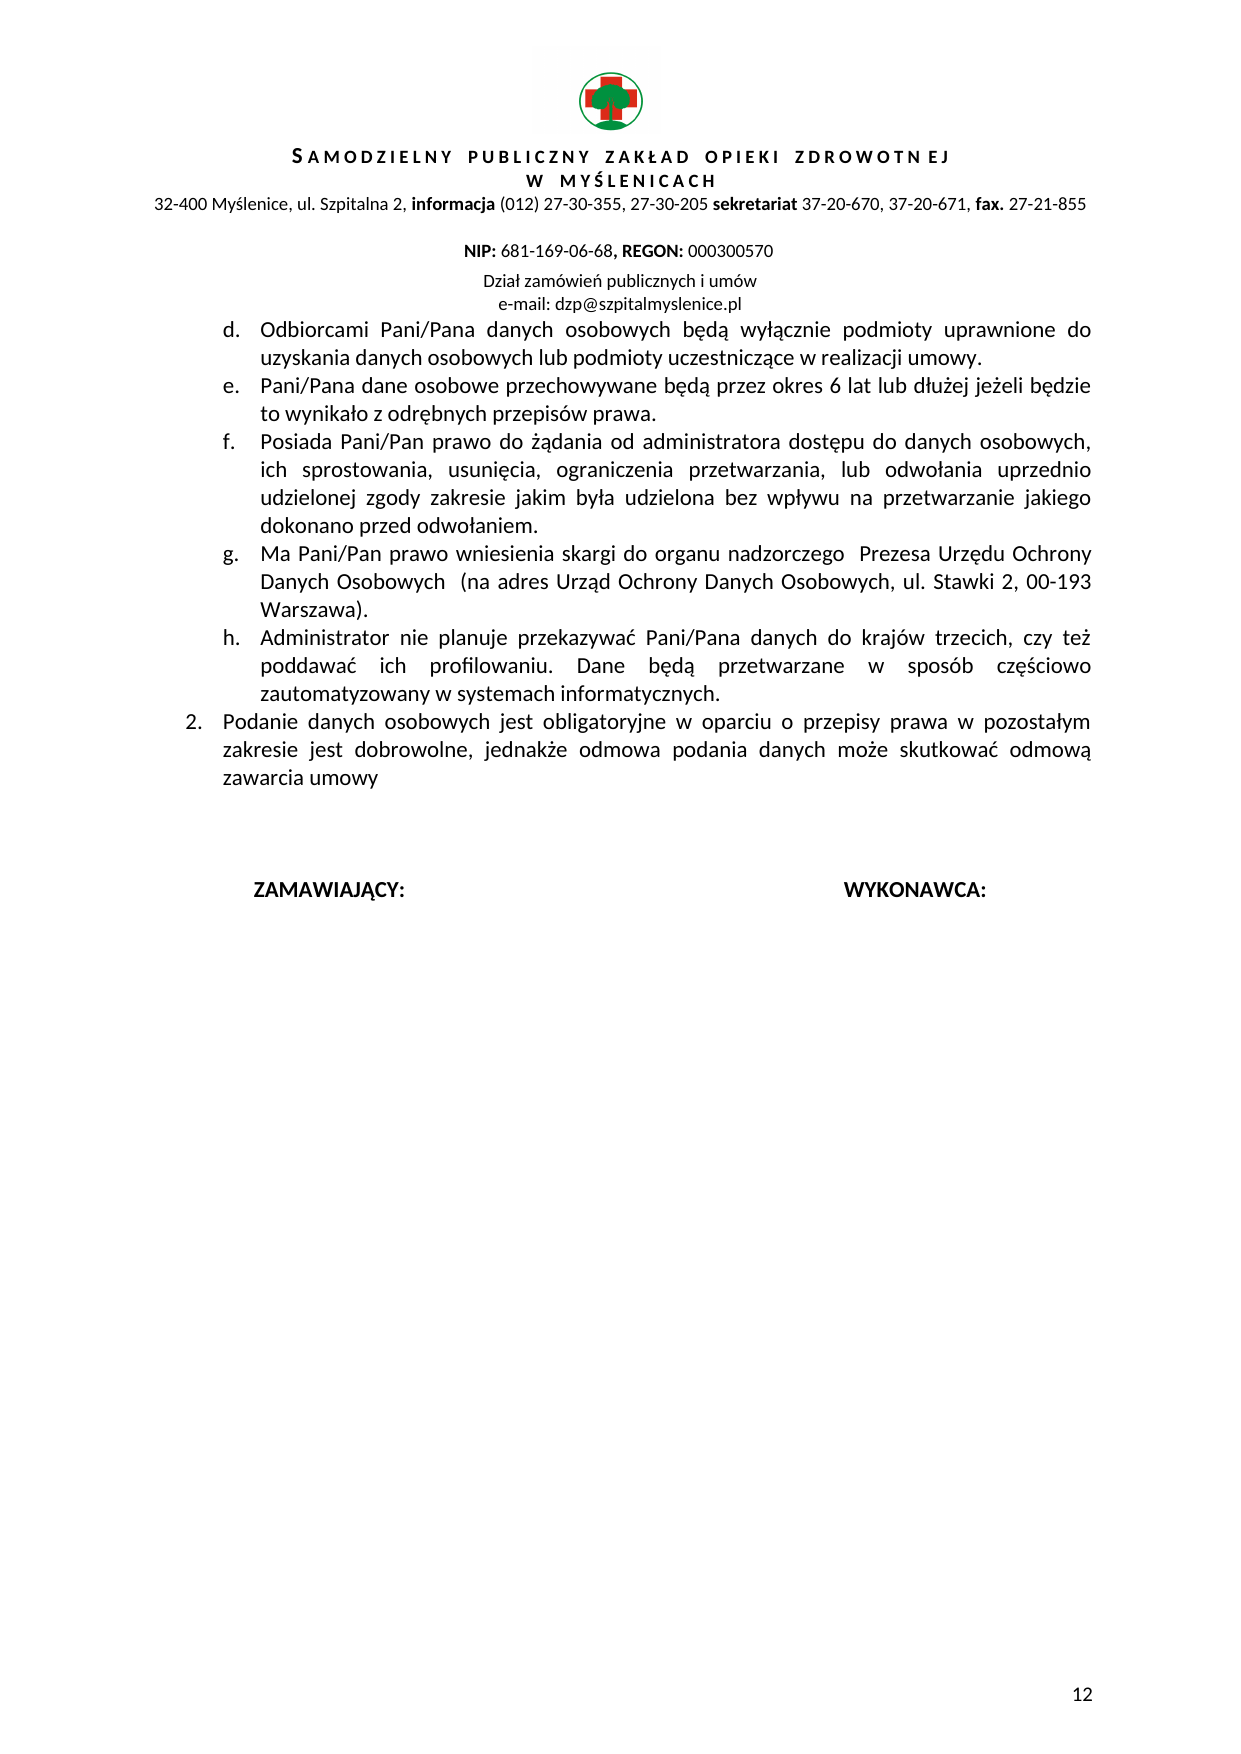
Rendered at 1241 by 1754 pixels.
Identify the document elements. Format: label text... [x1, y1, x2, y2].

list Administrator nie planuje przekazywać Pani/Pana danych do krajów trzecich, czy też poddawać ich profilowaniu. Dane będą przetwarzane w sposób częściowo zautomatyzowany w systemach informatycznych. [223, 623, 1093, 707]
text ZAMAWIAJĄCY: WYKONAWCA: [148, 875, 1093, 903]
list Podanie danych osobowych jest obligatoryjne w oparciu o przepisy prawa w pozostałym zakresie jest dobrowolne, jednakże odmowa podania danych może skutkować odmową zawarcia umowy [185, 707, 1093, 791]
list Odbiorcami Pani/Pana danych osobowych będą wyłącznie podmioty uprawnione do uzyskania danych osobowych lub podmioty uczestniczące w realizacji umowy. [223, 315, 1093, 371]
list Posiada Pani/Pan prawo do żądania od administratora dostępu do danych osobowych, ich sprostowania, usunięcia, ograniczenia przetwarzania, lub odwołania uprzednio udzielonej zgody zakresie jakim była udzielona bez wpływu na przetwarzanie jakiego dokonano przed odwołaniem. [223, 427, 1093, 539]
list Pani/Pana dane osobowe przechowywane będą przez okres 6 lat lub dłużej jeżeli będzie to wynikało z odrębnych przepisów prawa. [223, 371, 1093, 427]
picture [532, 46, 661, 134]
list Ma Pani/Pan prawo wniesienia skargi do organu nadzorczego Prezesa Urzędu Ochrony Danych Osobowych (na adres Urząd Ochrony Danych Osobowych, ul. Stawki 2, 00-193 Warszawa). [223, 539, 1093, 623]
